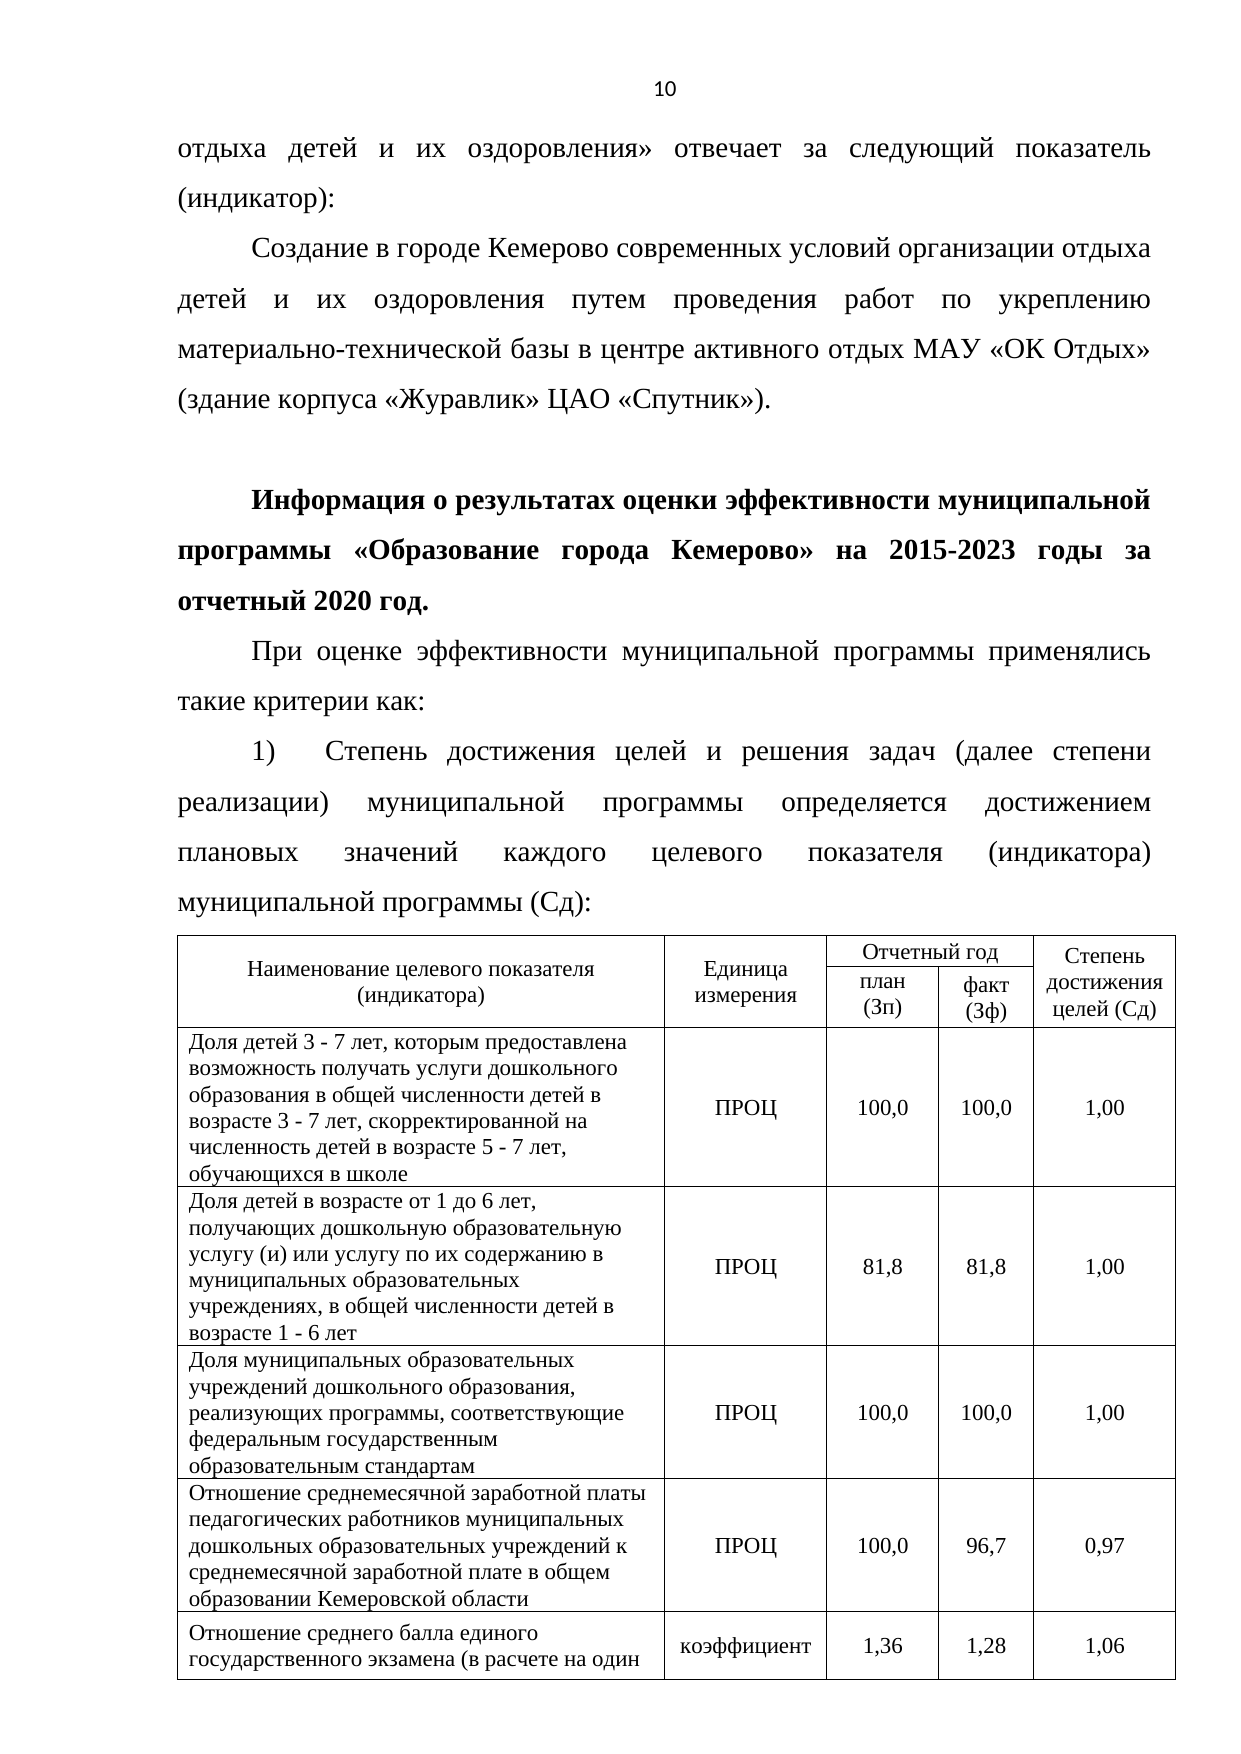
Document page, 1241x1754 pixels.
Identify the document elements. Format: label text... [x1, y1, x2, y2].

table_cell 81,8 [939, 1187, 1033, 1345]
table_cell 100,0 [827, 1346, 938, 1478]
list Степень достижения целей и решения задач (далее степени реализации) муниципальной программы определяется достижением плановых значений каждого целевого показателя (индикатора) муниципальной программы (Сд): [177, 733, 1152, 918]
table_cell коэффициент [665, 1612, 826, 1679]
table_cell 1,00 [1034, 1028, 1175, 1186]
table_cell план (Зп) [827, 967, 938, 1027]
table_header Наименование целевого показателя (индикатора) [178, 936, 664, 1027]
table_cell Отношение среднемесячной заработной платы педагогических работников муниципальных дошкольных образовательных учреждений к среднемесячной заработной плате в общем образовании Кемеровской области [178, 1479, 664, 1611]
table_header Единица измерения [665, 936, 826, 1027]
table_cell 100,0 [827, 1479, 938, 1611]
text Информация о результатах оценки эффективности муниципальной программы «Образование города Кемерово» на 2015-2023 годы за отчетный 2020 год. [177, 482, 1152, 616]
table_cell факт (Зф) [939, 967, 1033, 1027]
text Создание в городе Кемерово современных условий организации отдыха детей и их оздоровления путем проведения работ по укреплению материально-технической базы в центре активного отдых МАУ «ОК Отдых» (здание корпуса «Журавлик» ЦАО «Спутник»). [177, 230, 1152, 415]
text При оценке эффективности муниципальной программы применялись такие критерии как: [177, 633, 1152, 717]
table_cell 1,36 [827, 1612, 938, 1679]
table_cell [178, 1612, 664, 1679]
table_cell ПРОЦ [665, 1479, 826, 1611]
table_header Отчетный год [827, 936, 1033, 966]
table_header Степень достижения целей (Сд) [1034, 936, 1175, 1027]
table_cell Доля муниципальных образовательных учреждений дошкольного образования, реализующих программы, соответствующие федеральным государственным образовательным стандартам [178, 1346, 664, 1478]
table_cell 0,97 [1034, 1479, 1175, 1611]
table_cell 1,28 [939, 1612, 1033, 1679]
table_cell ПРОЦ [665, 1187, 826, 1345]
table_cell Доля детей 3 - 7 лет, которым предоставлена возможность получать услуги дошкольного образования в общей численности детей в возрасте 3 - 7 лет, скорректированной на численность детей в возрасте 5 - 7 лет, обучающихся в школе [178, 1028, 664, 1186]
table_cell 1,00 [1034, 1346, 1175, 1478]
table_cell 96,7 [939, 1479, 1033, 1611]
table_cell 1,00 [1034, 1187, 1175, 1345]
table_cell Доля детей в возрасте от 1 до 6 лет, получающих дошкольную образовательную услугу (и) или услугу по их содержанию в муниципальных образовательных учреждениях, в общей численности детей в возрасте 1 - 6 лет [178, 1187, 664, 1345]
table_cell 100,0 [939, 1346, 1033, 1478]
table_cell 81,8 [827, 1187, 938, 1345]
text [177, 130, 1152, 214]
table_cell 100,0 [827, 1028, 938, 1186]
table_cell ПРОЦ [665, 1028, 826, 1186]
table_cell 1,06 [1034, 1612, 1175, 1679]
table_cell ПРОЦ [665, 1346, 826, 1478]
table_cell 100,0 [939, 1028, 1033, 1186]
